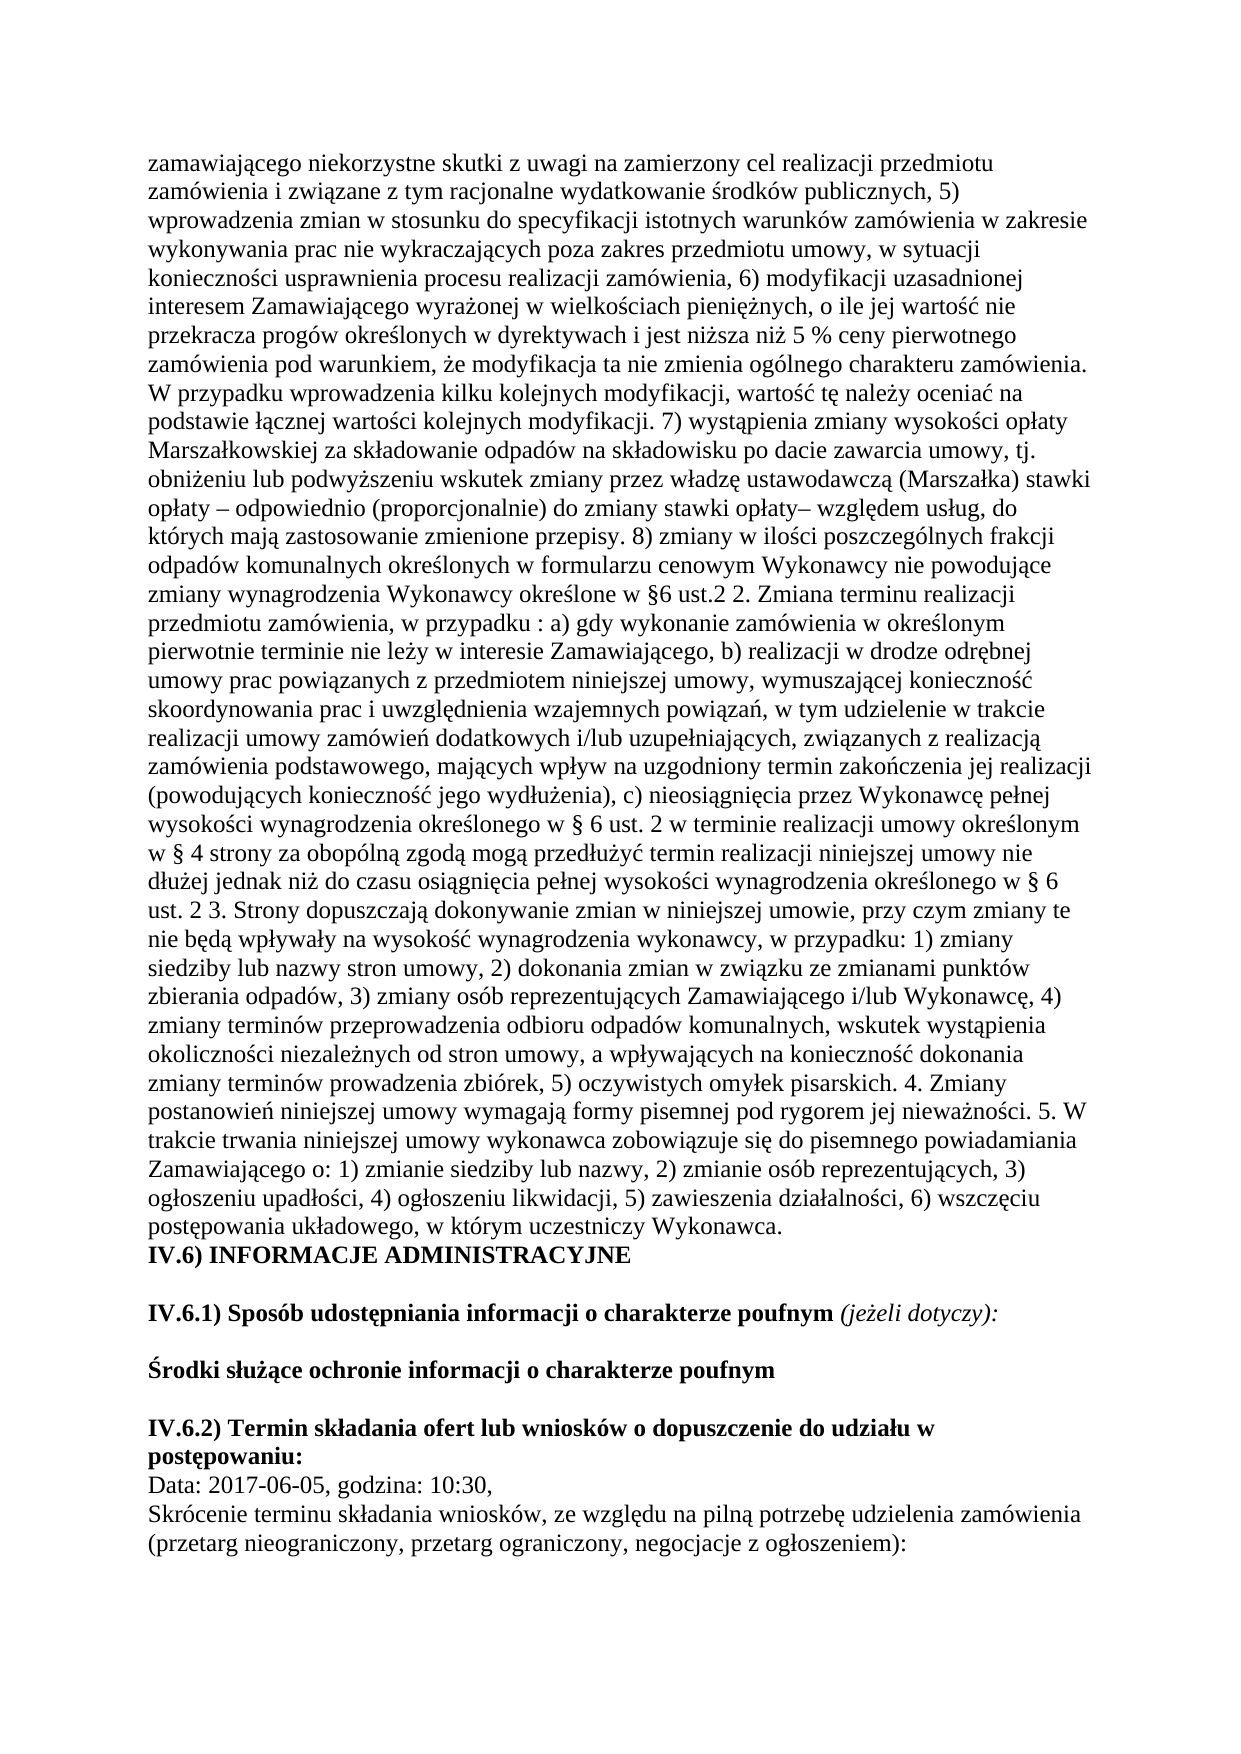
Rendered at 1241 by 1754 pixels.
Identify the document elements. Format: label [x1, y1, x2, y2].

text [148, 148, 1093, 1585]
